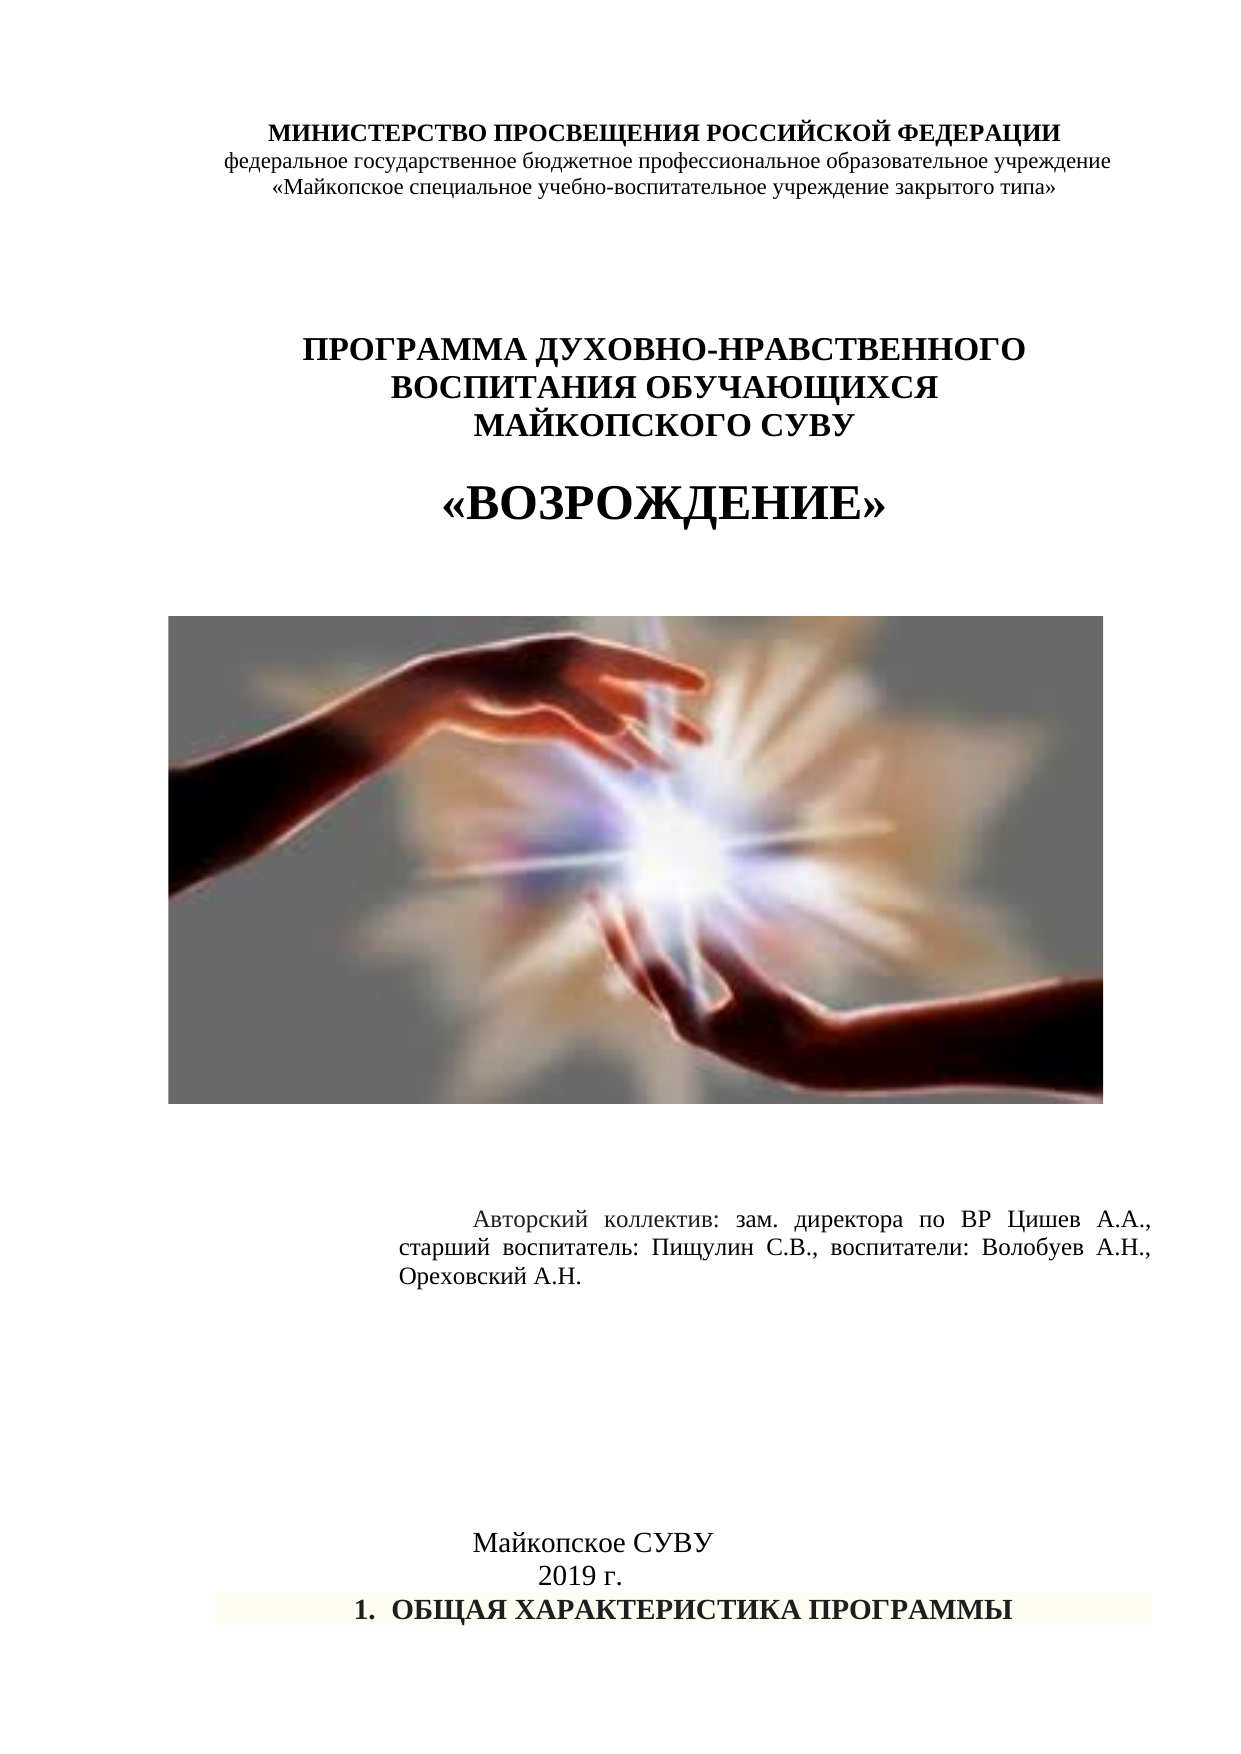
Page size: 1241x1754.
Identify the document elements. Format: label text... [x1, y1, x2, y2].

text ПРОГРАММА ДУХОВНО-НРАВСТВЕННОГО ВОСПИТАНИЯ ОБУЧАЮЩИХСЯ [177, 329, 1152, 406]
text МАЙКОПСКОГО СУВУ [177, 406, 1152, 444]
text «ВОЗРОЖДЕНИЕ» [177, 473, 1152, 530]
text МИНИСТЕРСТВО ПРОСВЕЩЕНИЯ РОССИЙСКОЙ ФЕДЕРАЦИИ [177, 118, 1152, 147]
text «Майкопское специальное учебно-воспитательное учреждение закрытого типа» [177, 173, 1152, 199]
text Майкопское СУВУ [398, 1525, 1152, 1558]
list ОБЩАЯ ХАРАКТЕРИСТИКА ПРОГРАММЫ [215, 1592, 1152, 1625]
text федеральное государственное бюджетное профессиональное образовательное учреждение [177, 147, 1152, 173]
text Авторский коллектив: зам. директора по ВР Цишев А.А., старший воспитатель: Пищулин С.В., воспитатели: Волобуев А.Н., Ореховский А.Н. [398, 1204, 1152, 1290]
text 2019 г. [398, 1558, 1152, 1592]
picture [168, 616, 1104, 1104]
